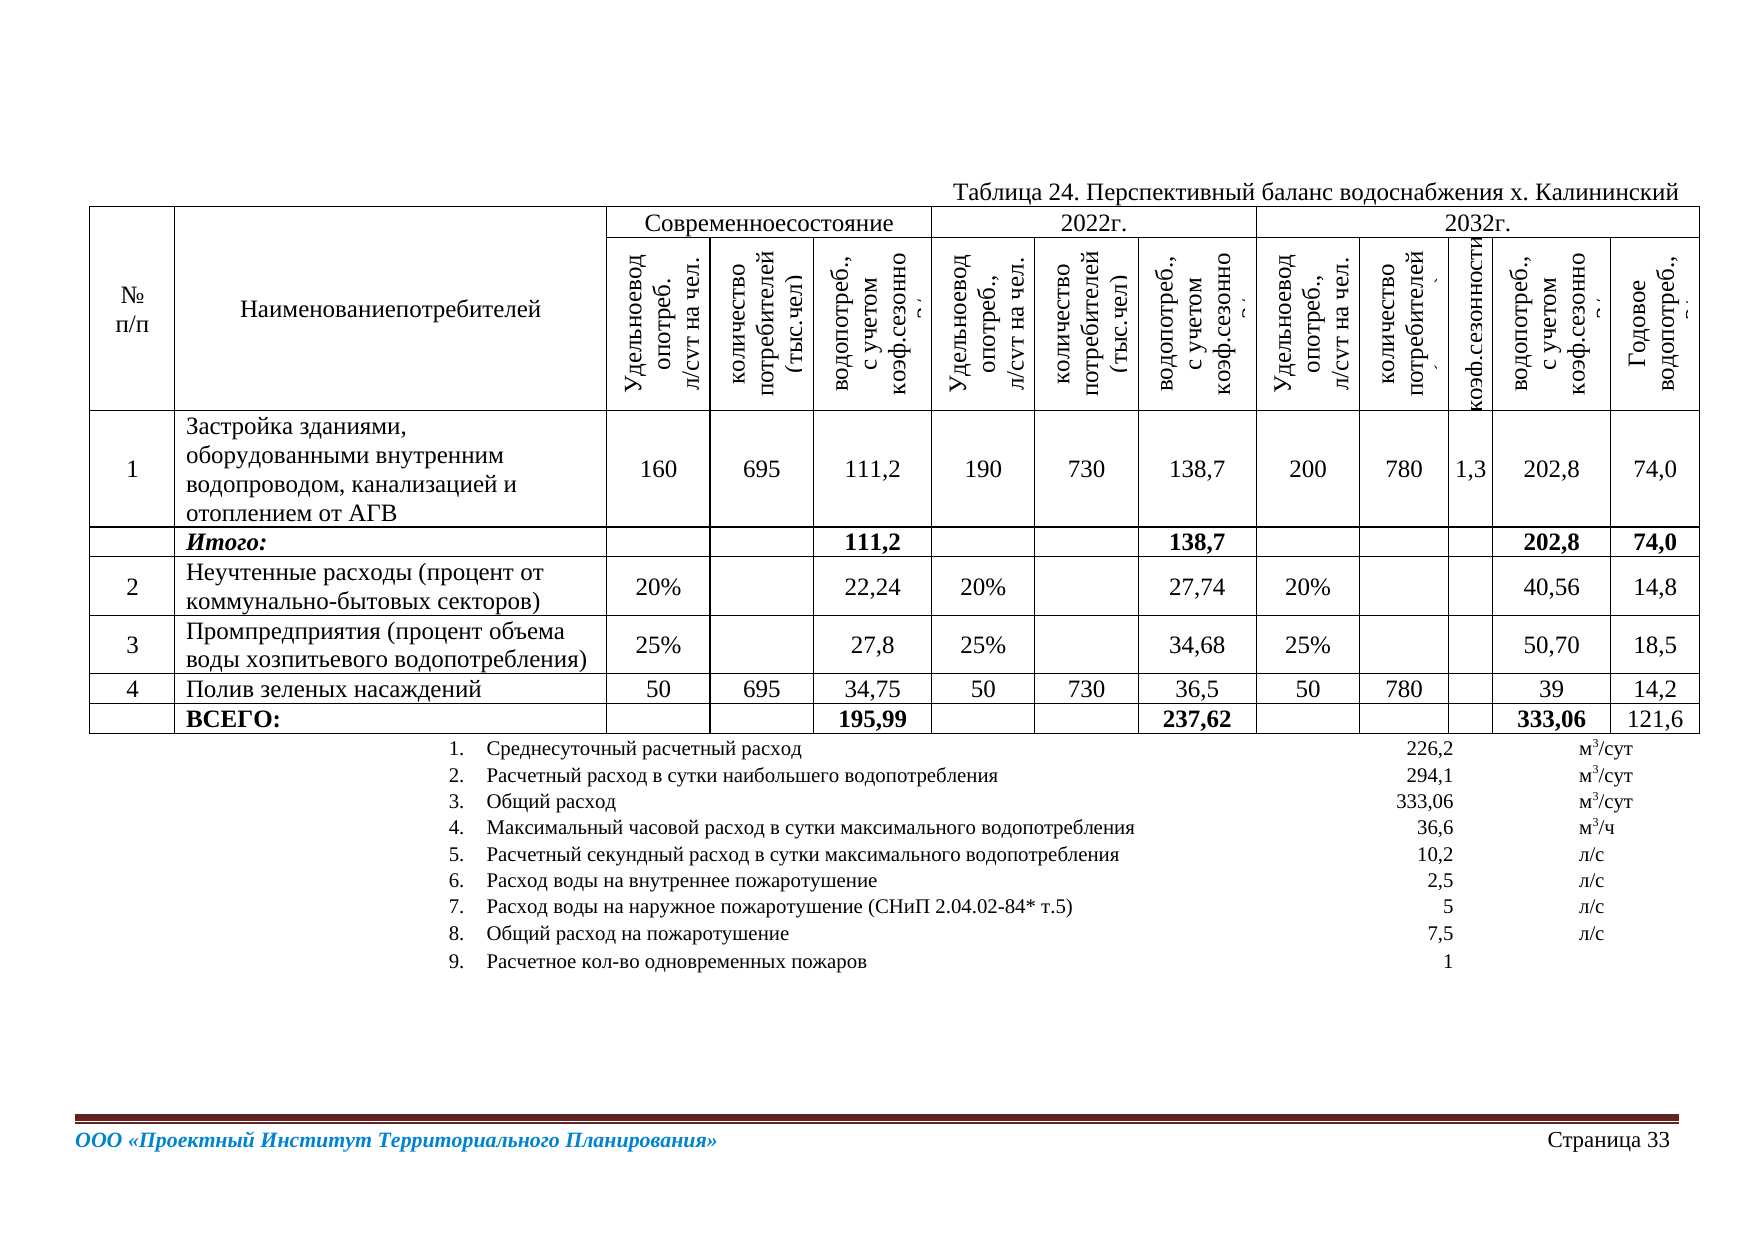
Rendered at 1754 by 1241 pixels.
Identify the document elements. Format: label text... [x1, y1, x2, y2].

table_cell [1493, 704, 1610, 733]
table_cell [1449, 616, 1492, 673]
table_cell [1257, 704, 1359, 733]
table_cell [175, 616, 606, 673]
table_cell Удельноеводопотреб. л/сут на чел. [607, 238, 709, 410]
table_cell [1035, 528, 1138, 556]
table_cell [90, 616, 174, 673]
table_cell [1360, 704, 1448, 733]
table_cell 780 [1360, 411, 1448, 526]
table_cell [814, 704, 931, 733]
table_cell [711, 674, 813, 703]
table_header Современноесостояние [607, 207, 931, 237]
table_cell 202,8 [1493, 528, 1610, 556]
table_cell водопотреб., с учетом коэф.сезонности, м3/сут [1493, 238, 1610, 410]
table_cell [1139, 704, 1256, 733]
table_header 2032г. [1257, 207, 1699, 237]
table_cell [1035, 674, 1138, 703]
table_cell 111,2 [814, 528, 931, 556]
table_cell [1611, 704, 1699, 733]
table_cell [711, 528, 813, 556]
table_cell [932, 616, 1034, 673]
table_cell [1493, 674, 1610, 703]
table_cell 730 [1035, 411, 1138, 526]
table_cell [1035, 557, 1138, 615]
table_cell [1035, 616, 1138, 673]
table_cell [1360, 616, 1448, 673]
text Таблица 24. Перспективный баланс водоснабжения х. Калининский [75, 177, 1679, 206]
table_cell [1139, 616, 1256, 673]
table_header 2022г. [932, 207, 1256, 237]
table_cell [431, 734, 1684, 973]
table_cell количество потребителей (тыс.чел) [711, 238, 813, 410]
table_cell 1,3 [1449, 411, 1492, 526]
table_cell 160 [607, 411, 709, 526]
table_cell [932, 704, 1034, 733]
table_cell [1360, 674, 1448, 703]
table_cell 20% [607, 557, 709, 615]
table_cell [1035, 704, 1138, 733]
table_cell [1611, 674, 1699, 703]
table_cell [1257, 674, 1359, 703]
table_cell 190 [932, 411, 1034, 526]
table_cell [607, 528, 709, 556]
table_cell Удельноеводопотреб., л/сут на чел. [932, 238, 1034, 410]
table_cell Удельноеводопотреб., л/сут на чел. [1257, 238, 1359, 410]
table_cell Неучтенные расходы (процент от коммунально-бытовых секторов) [175, 557, 606, 615]
table_cell 1 [90, 411, 174, 526]
table_cell количество потребителей (тыс.чел) [1360, 238, 1448, 410]
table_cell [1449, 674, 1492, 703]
table_cell 74,0 [1611, 411, 1699, 526]
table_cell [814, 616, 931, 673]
table_cell количество потребителей (тыс.чел) [1035, 238, 1138, 410]
table_cell [90, 528, 174, 556]
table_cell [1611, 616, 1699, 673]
table_cell [1449, 528, 1492, 556]
table_cell 202,8 [1493, 411, 1610, 526]
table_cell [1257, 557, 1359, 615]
table_cell 74,0 [1611, 528, 1699, 556]
table_cell коэф.сезонности [1449, 238, 1492, 410]
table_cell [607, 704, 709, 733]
table_cell 111,2 [814, 411, 931, 526]
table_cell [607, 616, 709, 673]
table_cell [932, 528, 1034, 556]
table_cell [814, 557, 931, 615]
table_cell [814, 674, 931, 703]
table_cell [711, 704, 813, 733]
table_cell [1360, 528, 1448, 556]
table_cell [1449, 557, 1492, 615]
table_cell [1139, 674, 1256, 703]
table_cell 2 [90, 557, 174, 615]
table_header № п/п [90, 207, 174, 410]
table_cell водопотреб., с учетом коэф.сезонности, м3/сут [814, 238, 931, 410]
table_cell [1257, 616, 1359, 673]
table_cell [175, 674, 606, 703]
table_cell Застройка зданиями, оборудованными внутренним водопроводом, канализацией и отоплением от АГВ [175, 411, 606, 526]
table_cell Годовое водопотреб., тыс.м3/сут [1611, 238, 1699, 410]
table_cell Итого: [175, 528, 606, 556]
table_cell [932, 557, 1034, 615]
table_cell [1257, 528, 1359, 556]
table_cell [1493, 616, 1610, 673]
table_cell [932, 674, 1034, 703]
table_cell 695 [711, 411, 813, 526]
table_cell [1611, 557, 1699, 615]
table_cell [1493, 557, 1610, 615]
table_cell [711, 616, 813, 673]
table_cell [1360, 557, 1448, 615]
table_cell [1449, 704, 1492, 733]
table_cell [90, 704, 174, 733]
table_cell 200 [1257, 411, 1359, 526]
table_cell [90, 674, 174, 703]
table_cell [711, 557, 813, 615]
table_cell 138,7 [1139, 411, 1256, 526]
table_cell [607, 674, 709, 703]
table_cell 138,7 [1139, 528, 1256, 556]
table_header Наименованиепотребителей [175, 207, 606, 410]
table_cell водопотреб., с учетом коэф.сезонности, м3/сут [1139, 238, 1256, 410]
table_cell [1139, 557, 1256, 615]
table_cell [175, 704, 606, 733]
